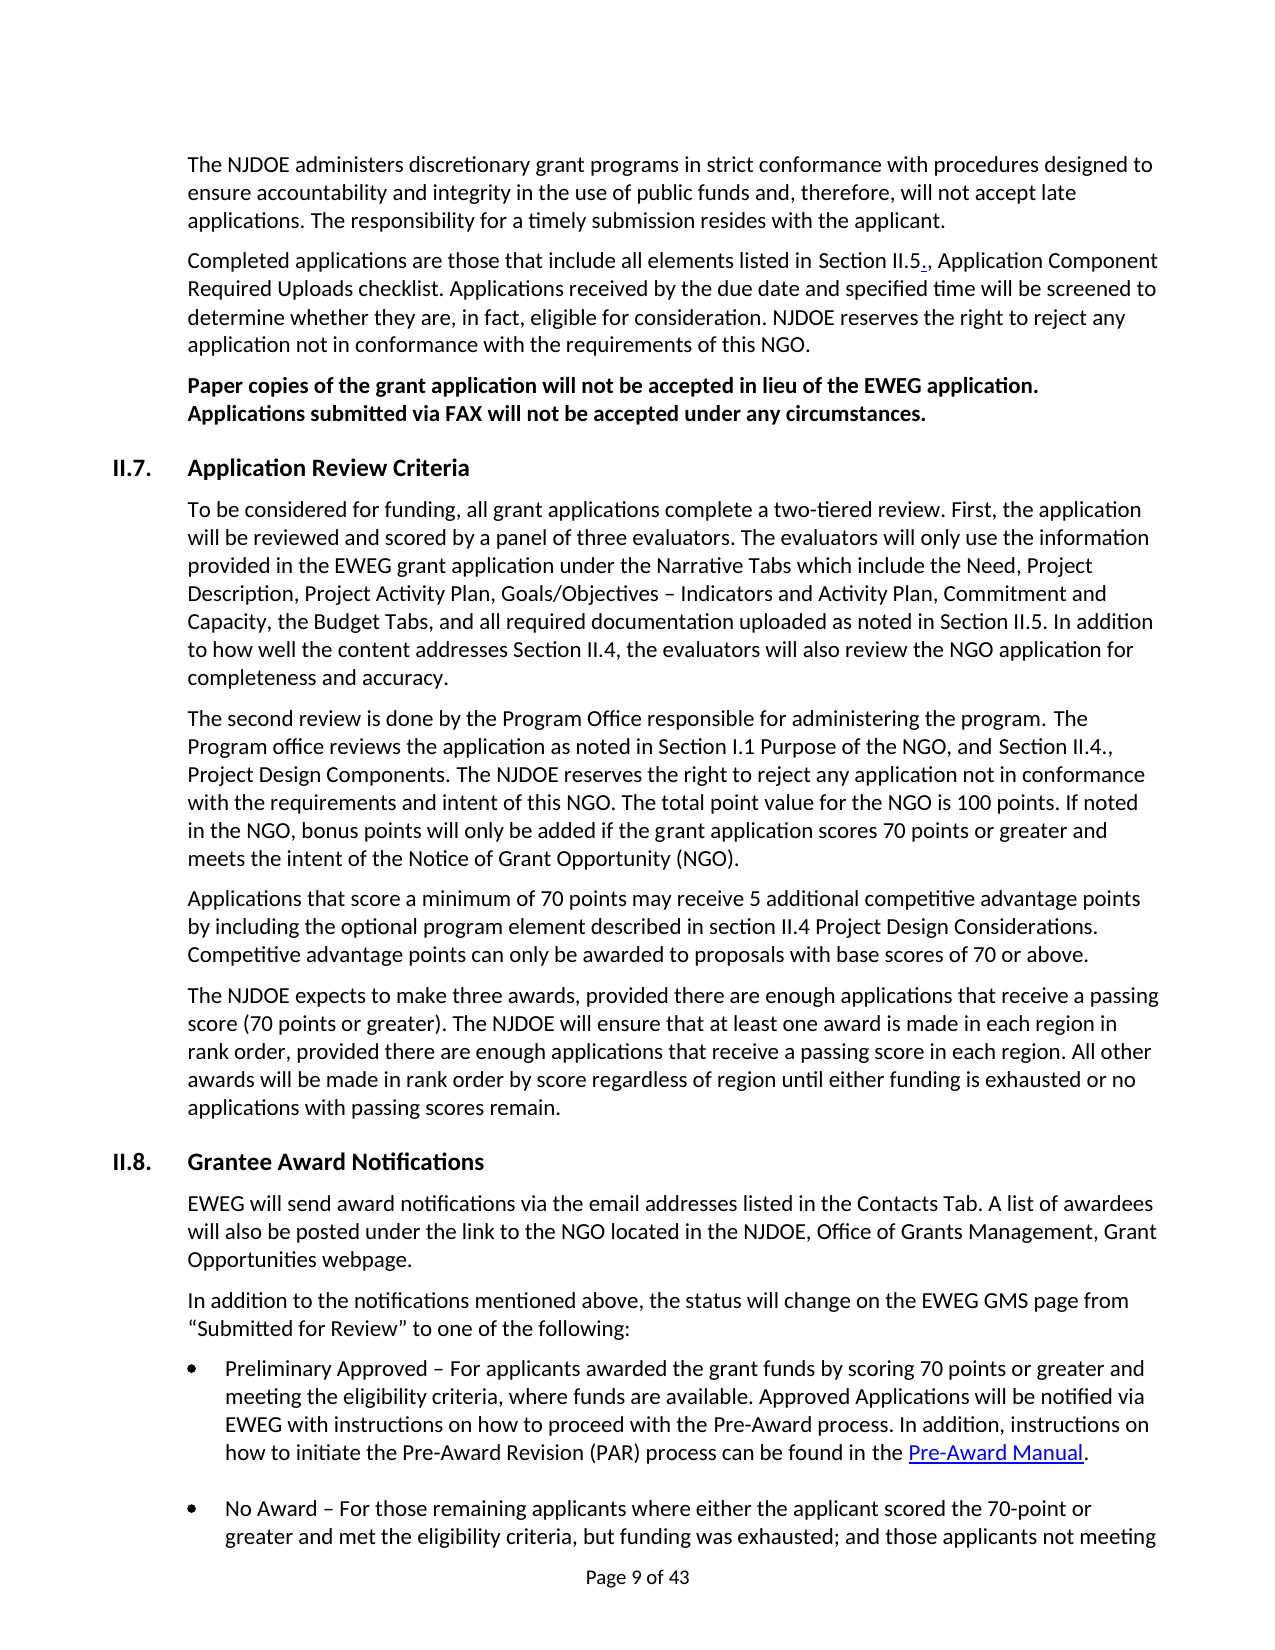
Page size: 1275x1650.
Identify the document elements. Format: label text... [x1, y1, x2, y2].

text The second review is done by the Program Office responsible for administering the program. The Program office reviews the application as noted in Section I.1 Purpose of the NGO, and Section II.4., Project Design Components. The NJDOE reserves the right to reject any application not in conformance with the requirements and intent of this NGO. The total point value for the NGO is 100 points. If noted in the NGO, bonus points will only be added if the grant application scores 70 points or greater and meets the intent of the Notice of Grant Opportunity (NGO). [187, 704, 1162, 872]
text Applications that score a minimum of 70 points may receive 5 additional competitive advantage points by including the optional program element described in section II.4 Project Design Considerations. Competitive advantage points can only be awarded to proposals with base scores of 70 or above. [187, 884, 1162, 968]
text In addition to the notifications mentioned above, the status will change on the EWEG GMS page from “Submitted for Review” to one of the following: [187, 1286, 1162, 1342]
subtitle Grantee Award Notifications [112, 1146, 1162, 1177]
text The NJDOE expects to make three awards, provided there are enough applications that receive a passing score (70 points or greater). The NJDOE will ensure that at least one award is made in each region in rank order, provided there are enough applications that receive a passing score in each region. All other awards will be made in rank order by score regardless of region until either funding is exhausted or no applications with passing scores remain. [187, 981, 1162, 1121]
list Preliminary Approved – For applicants awarded the grant funds by scoring 70 points or greater and meeting the eligibility criteria, where funds are available. Approved Applications will be notified via EWEG with instructions on how to proceed with the Pre-Award process. In addition, instructions on how to initiate the Pre-Award Revision (PAR) process can be found in the Pre-Award Manual. [187, 1354, 1162, 1466]
text The NJDOE administers discretionary grant programs in strict conformance with procedures designed to ensure accountability and integrity in the use of public funds and, therefore, will not accept late applications. The responsibility for a timely submission resides with the applicant. [187, 150, 1162, 234]
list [187, 1494, 1162, 1550]
text EWEG will send award notifications via the email addresses listed in the Contacts Tab. A list of awardees will also be posted under the link to the NGO located in the NJDOE, Office of Grants Management, Grant Opportunities webpage. [187, 1189, 1162, 1273]
text Paper copies of the grant application will not be accepted in lieu of the EWEG application. Applications submitted via FAX will not be accepted under any circumstances. [187, 371, 1162, 427]
subtitle Application Review Criteria [112, 452, 1162, 483]
text Completed applications are those that include all elements listed in Section II.5., Application Component Required Uploads checklist. Applications received by the due date and specified time will be screened to determine whether they are, in fact, eligible for consideration. NJDOE reserves the right to reject any application not in conformance with the requirements of this NGO. [187, 247, 1162, 359]
text To be considered for funding, all grant applications complete a two-tiered review. First, the application will be reviewed and scored by a panel of three evaluators. The evaluators will only use the information provided in the EWEG grant application under the Narrative Tabs which include the Need, Project Description, Project Activity Plan, Goals/Objectives – Indicators and Activity Plan, Commitment and Capacity, the Budget Tabs, and all required documentation uploaded as noted in Section II.5. In addition to how well the content addresses Section II.4, the evaluators will also review the NGO application for completeness and accuracy. [187, 495, 1162, 691]
